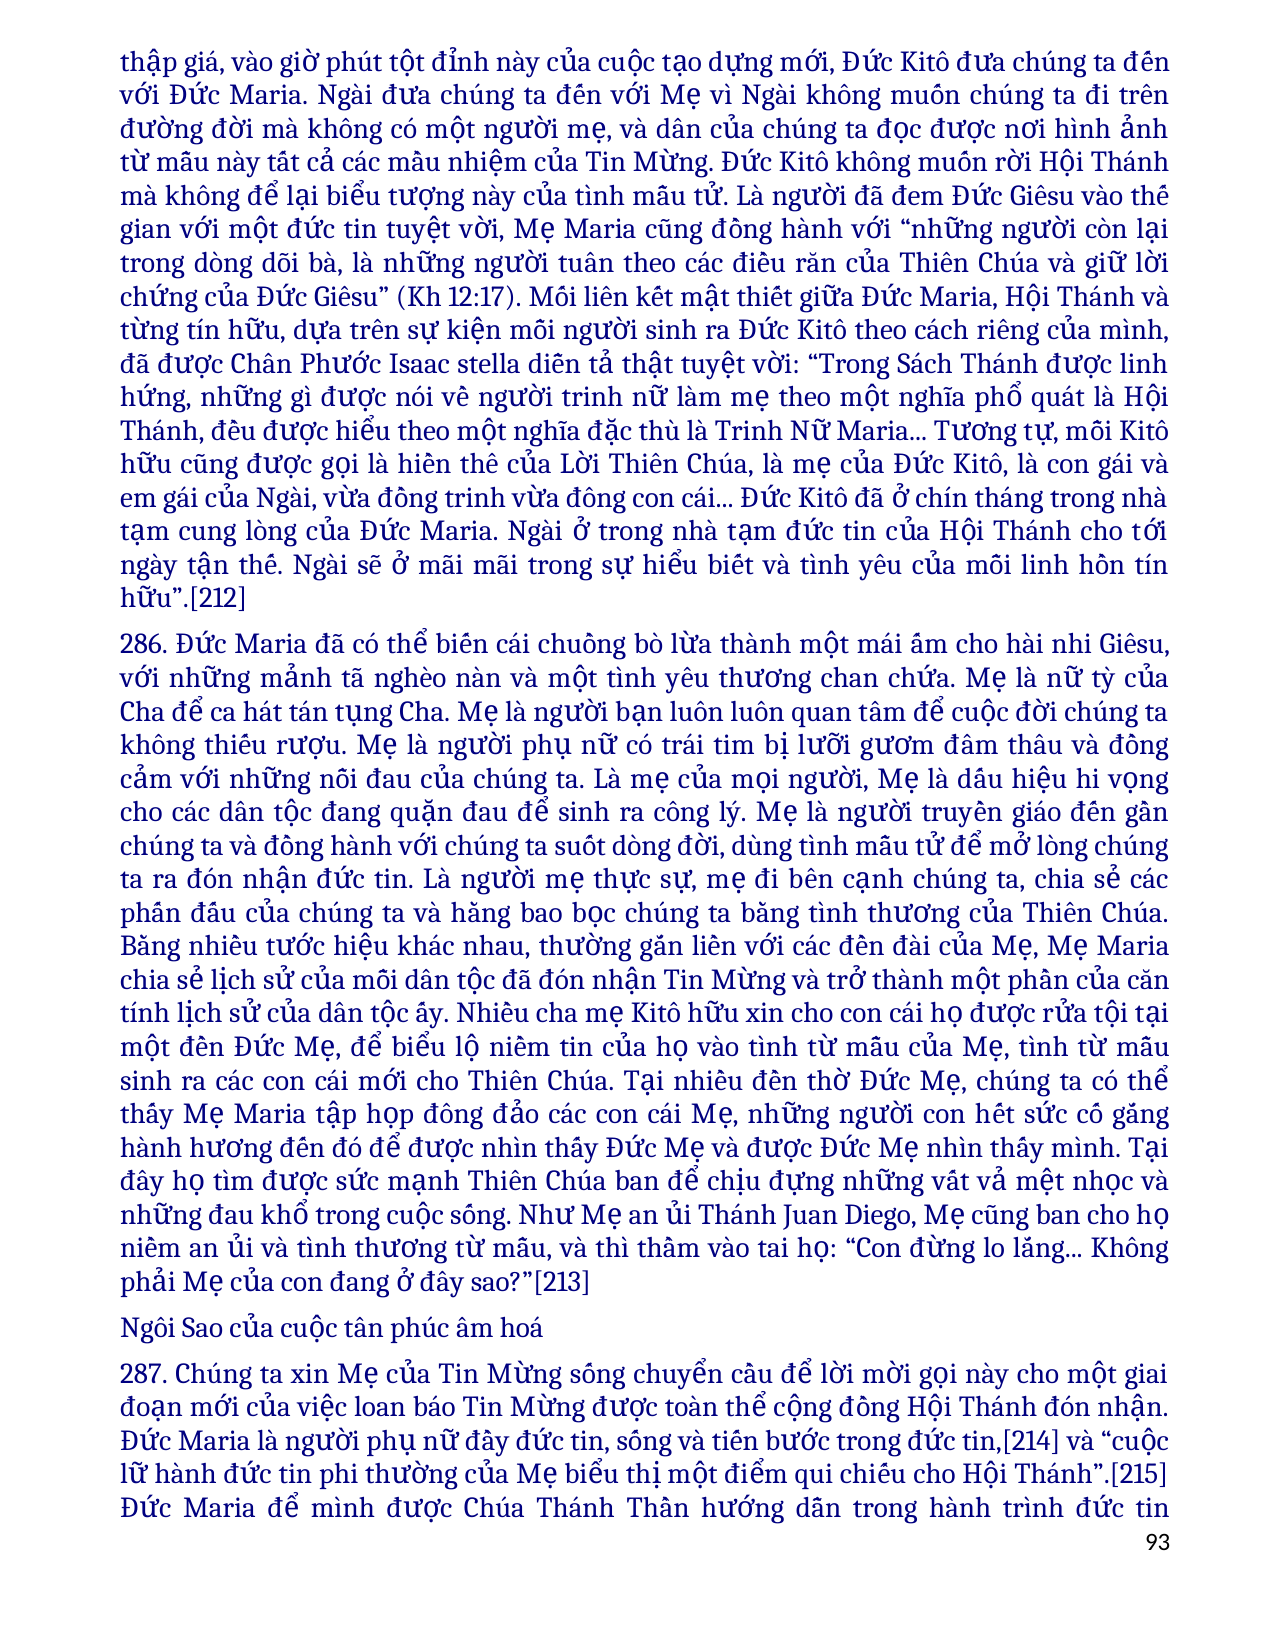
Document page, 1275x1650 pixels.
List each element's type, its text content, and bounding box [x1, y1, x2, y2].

text 286. Đức Maria đã có thể biến cái chuồng bò lừa thành một mái ấm cho hài nhi Giêsu, với những mảnh tã nghèo nàn và một tình yêu thương chan chứa. Mẹ là nữ tỳ của Cha để ca hát tán tụng Cha. Mẹ là người bạn luôn luôn quan tâm để cuộc đời chúng ta không thiếu rượu. Mẹ là người phụ nữ có trái tim bị lưỡi gươm đâm thâu và đồng cảm với những nỗi đau của chúng ta. Là mẹ của mọi người, Mẹ là dấu hiệu hi vọng cho các dân tộc đang quặn đau để sinh ra công lý. Mẹ là người truyền giáo đến gần chúng ta và đồng hành với chúng ta suốt dòng đời, dùng tình mẫu tử để mở lòng chúng ta ra đón nhận đức tin. Là người mẹ thực sự, mẹ đi bên cạnh chúng ta, chia sẻ các phấn đấu của chúng ta và hằng bao bọc chúng ta bằng tình thương của Thiên Chúa. Bằng nhiều tước hiệu khác nhau, thường gắn liền với các đền đài của Mẹ, Mẹ Maria chia sẻ lịch sử của mỗi dân tộc đã đón nhận Tin Mừng và trở thành một phần của căn tính lịch sử của dân tộc ấy. Nhiều cha mẹ Kitô hữu xin cho con cái họ được rửa tội tại một đền Đức Mẹ, để biểu lộ niềm tin của họ vào tình từ mẫu của Mẹ, tình từ mẫu sinh ra các con cái mới cho Thiên Chúa. Tại nhiều đền thờ Đức Mẹ, chúng ta có thể thấy Mẹ Maria tập họp đông đảo các con cái Mẹ, những người con hết sức cố gắng hành hương đến đó để được nhìn thấy Đức Mẹ và được Đức Mẹ nhìn thấy mình. Tại đây họ tìm được sức mạnh Thiên Chúa ban để chịu đựng những vất vả mệt nhọc và những đau khổ trong cuộc sống. Như Mẹ an ủi Thánh Juan Diego, Mẹ cũng ban cho họ niềm an ủi và tình thương từ mẫu, và thì thầm vào tai họ: “Con đừng lo lắng... Không phải Mẹ của con đang ở đây sao?”[213] [120, 628, 1170, 1298]
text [120, 45, 1170, 615]
text Ngôi Sao của cuộc tân phúc âm hoá [120, 1311, 1170, 1344]
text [120, 1357, 1170, 1525]
